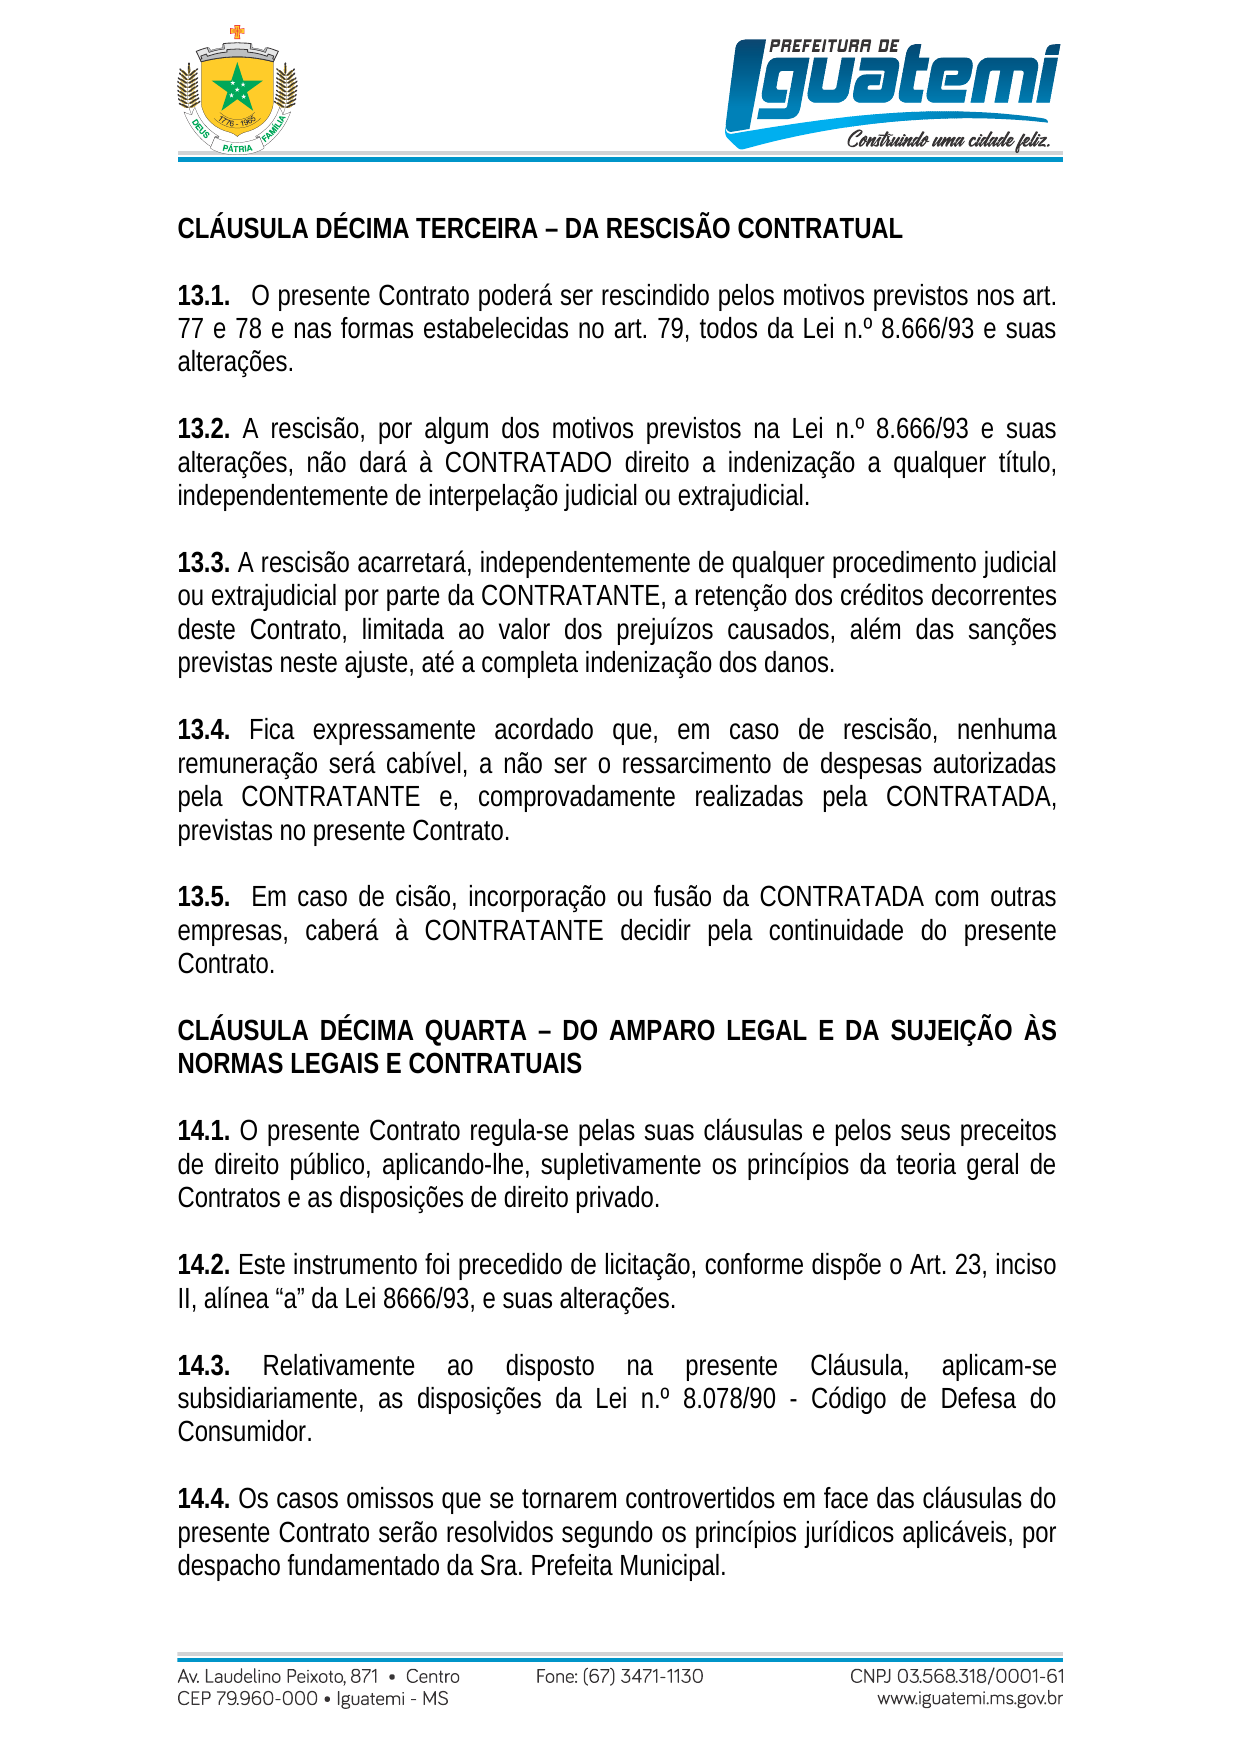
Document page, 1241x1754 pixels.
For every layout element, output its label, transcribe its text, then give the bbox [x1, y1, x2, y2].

text 13.1. O presente Contrato poderá ser rescindido pelos motivos previstos nos art. 77 e 78 e nas formas estabelecidas no art. 79, todos da Lei n.º 8.666/93 e suas alterações. [177, 278, 1058, 378]
text CLÁUSULA DÉCIMA QUARTA – DO AMPARO LEGAL E DA SUJEIÇÃO ÀS NORMAS LEGAIS E CONTRATUAIS [177, 1013, 1058, 1080]
text 13.4. Fica expressamente acordado que, em caso de rescisão, nenhuma remuneração será cabível, a não ser o ressarcimento de despesas autorizadas pela CONTRATANTE e, comprovadamente realizadas pela CONTRATADA, previstas no presente Contrato. [177, 712, 1058, 846]
text 14.4. Os casos omissos que se tornarem controvertidos em face das cláusulas do presente Contrato serão resolvidos segundo os princípios jurídicos aplicáveis, por despacho fundamentado da Sra. Prefeita Municipal. [177, 1481, 1058, 1582]
text 14.3. Relativamente ao disposto na presente Cláusula, aplicam-se subsidiariamente, as disposições da Lei n.º 8.078/90 - Código de Defesa do Consumidor. [177, 1348, 1058, 1448]
text 14.1. O presente Contrato regula-se pelas suas cláusulas e pelos seus preceitos de direito público, aplicando-lhe, supletivamente os princípios da teoria geral de Contratos e as disposições de direito privado. [177, 1113, 1058, 1214]
text CLÁUSULA DÉCIMA TERCEIRA – DA RESCISÃO CONTRATUAL [177, 211, 1058, 244]
text 14.2. Este instrumento foi precedido de licitação, conforme dispõe o Art. 23, inciso II, alínea “a” da Lei 8666/93, e suas alterações. [177, 1247, 1058, 1314]
text 13.3. A rescisão acarretará, independentemente de qualquer procedimento judicial ou extrajudicial por parte da CONTRATANTE, a retenção dos créditos decorrentes deste Contrato, limitada ao valor dos prejuízos causados, além das sanções previstas neste ajuste, até a completa indenização dos danos. [177, 545, 1058, 679]
text 13.5. Em caso de cisão, incorporação ou fusão da CONTRATADA com outras empresas, caberá à CONTRATANTE decidir pela continuidade do presente Contrato. [177, 879, 1058, 980]
text 13.2. A rescisão, por algum dos motivos previstos na Lei n.º 8.666/93 e suas alterações, não dará à CONTRATADO direito a indenização a qualquer título, independentemente de interpelação judicial ou extrajudicial. [177, 411, 1058, 512]
